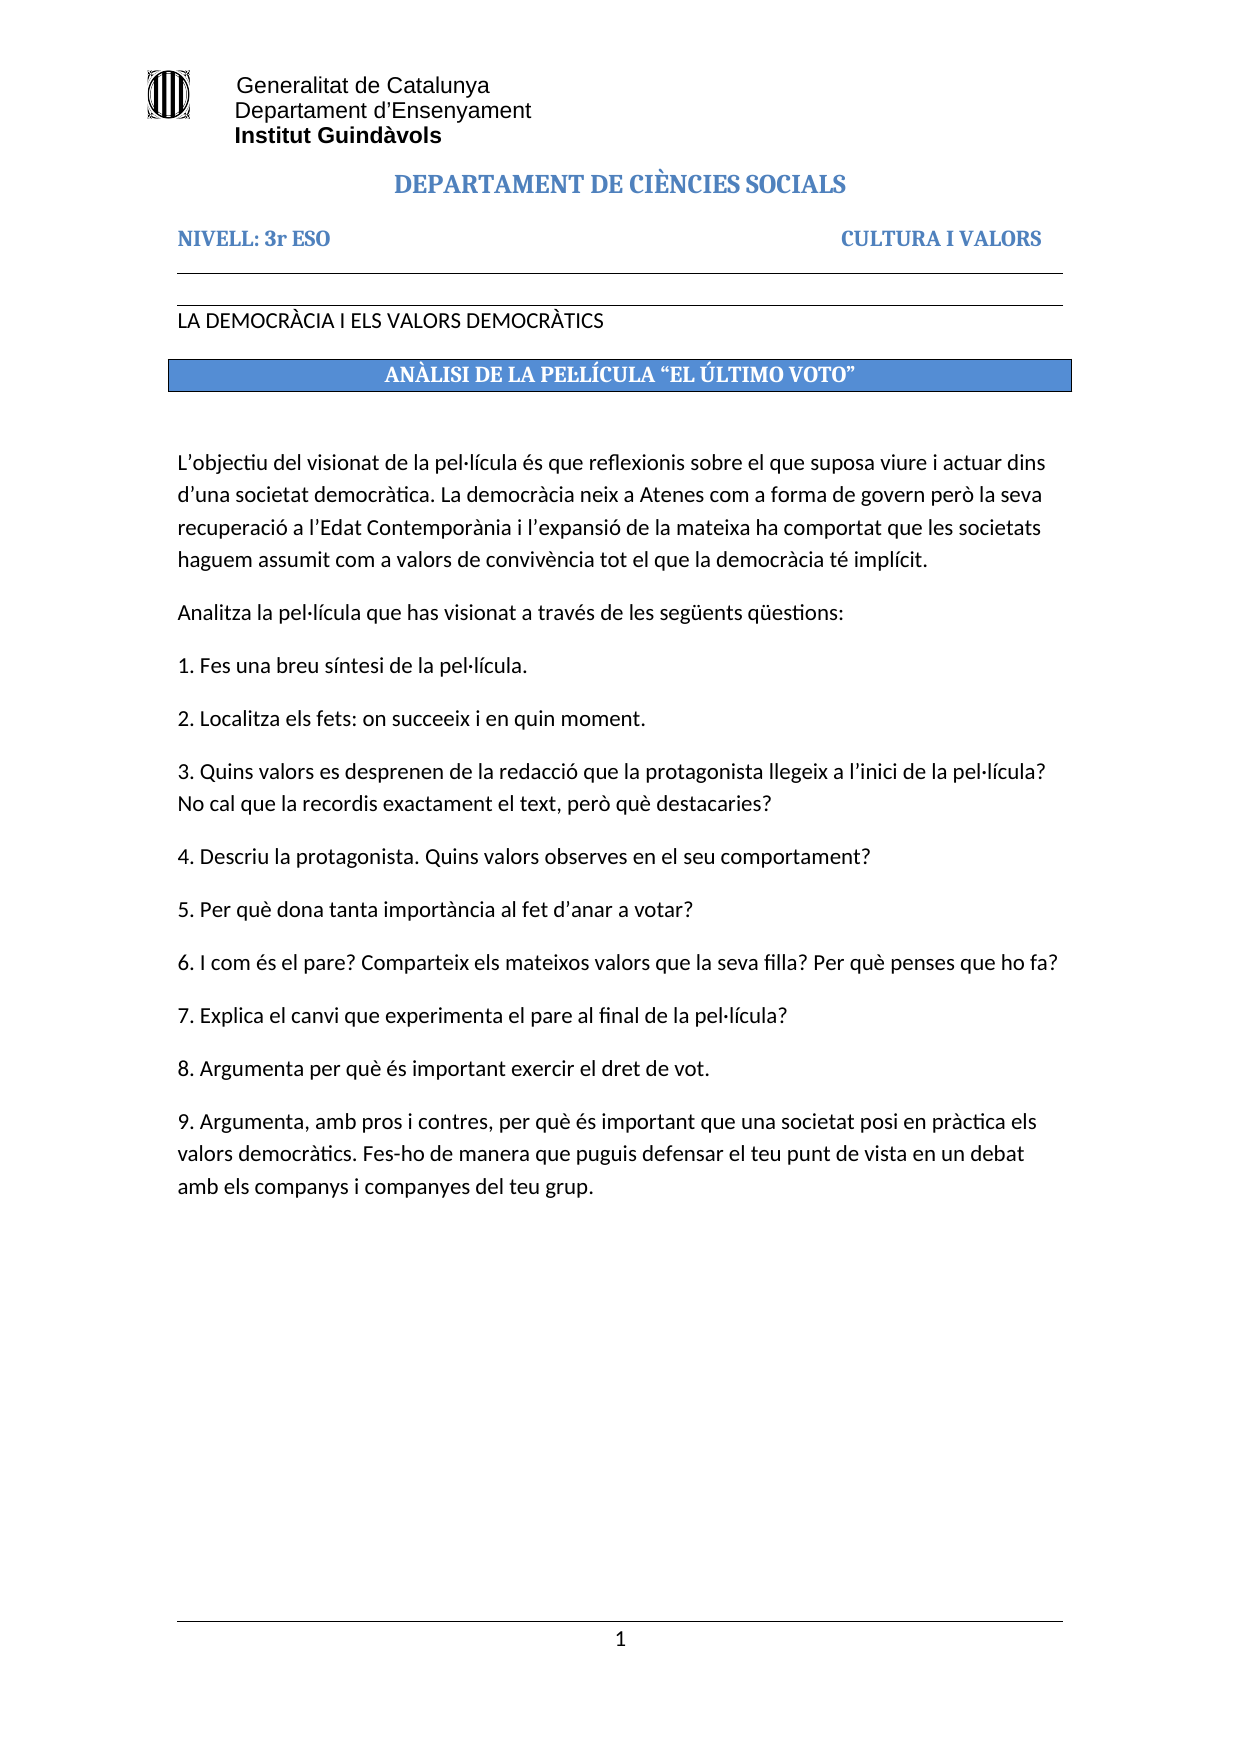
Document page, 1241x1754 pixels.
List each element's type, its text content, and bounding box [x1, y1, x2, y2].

text L’objectiu del visionat de la pel·lícula és que reflexionis sobre el que suposa viure i actuar dins d’una societat democràtica. La democràcia neix a Atenes com a forma de govern però la seva recuperació a l’Edat Contemporània i l’expansió de la mateixa ha comportat que les societats haguem assumit com a valors de convivència tot el que la democràcia té implícit. [177, 448, 1063, 573]
text 2. Localitza els fets: on succeeix i en quin moment. [177, 704, 1063, 732]
text Analitza la pel·lícula que has visionat a través de les següents qüestions: [177, 598, 1063, 626]
text 8. Argumenta per què és important exercir el dret de vot. [177, 1054, 1063, 1082]
picture [147, 70, 190, 119]
text 1. Fes una breu síntesi de la pel·lícula. [177, 651, 1063, 679]
text 6. I com és el pare? Comparteix els mateixos valors que la seva filla? Per què penses que ho fa? [177, 948, 1063, 976]
subtitle ANÀLISI DE LA PEL·LÍCULA “EL ÚLTIMO VOTO” [169, 360, 1071, 391]
text LA DEMOCRÀCIA I ELS VALORS DEMOCRÀTICS [177, 306, 1063, 334]
text 7. Explica el canvi que experimenta el pare al final de la pel·lícula? [177, 1001, 1063, 1029]
text 9. Argumenta, amb pros i contres, per què és important que una societat posi en pràctica els valors democràtics. Fes-ho de manera que puguis defensar el teu punt de vista en un debat amb els companys i companyes del teu grup. [177, 1107, 1063, 1200]
text 5. Per què dona tanta importància al fet d’anar a votar? [177, 895, 1063, 923]
text 3. Quins valors es desprenen de la redacció que la protagonista llegeix a l’inici de la pel·lícula? No cal que la recordis exactament el text, però què destacaries? [177, 757, 1063, 817]
text 4. Descriu la protagonista. Quins valors observes en el seu comportament? [177, 842, 1063, 870]
